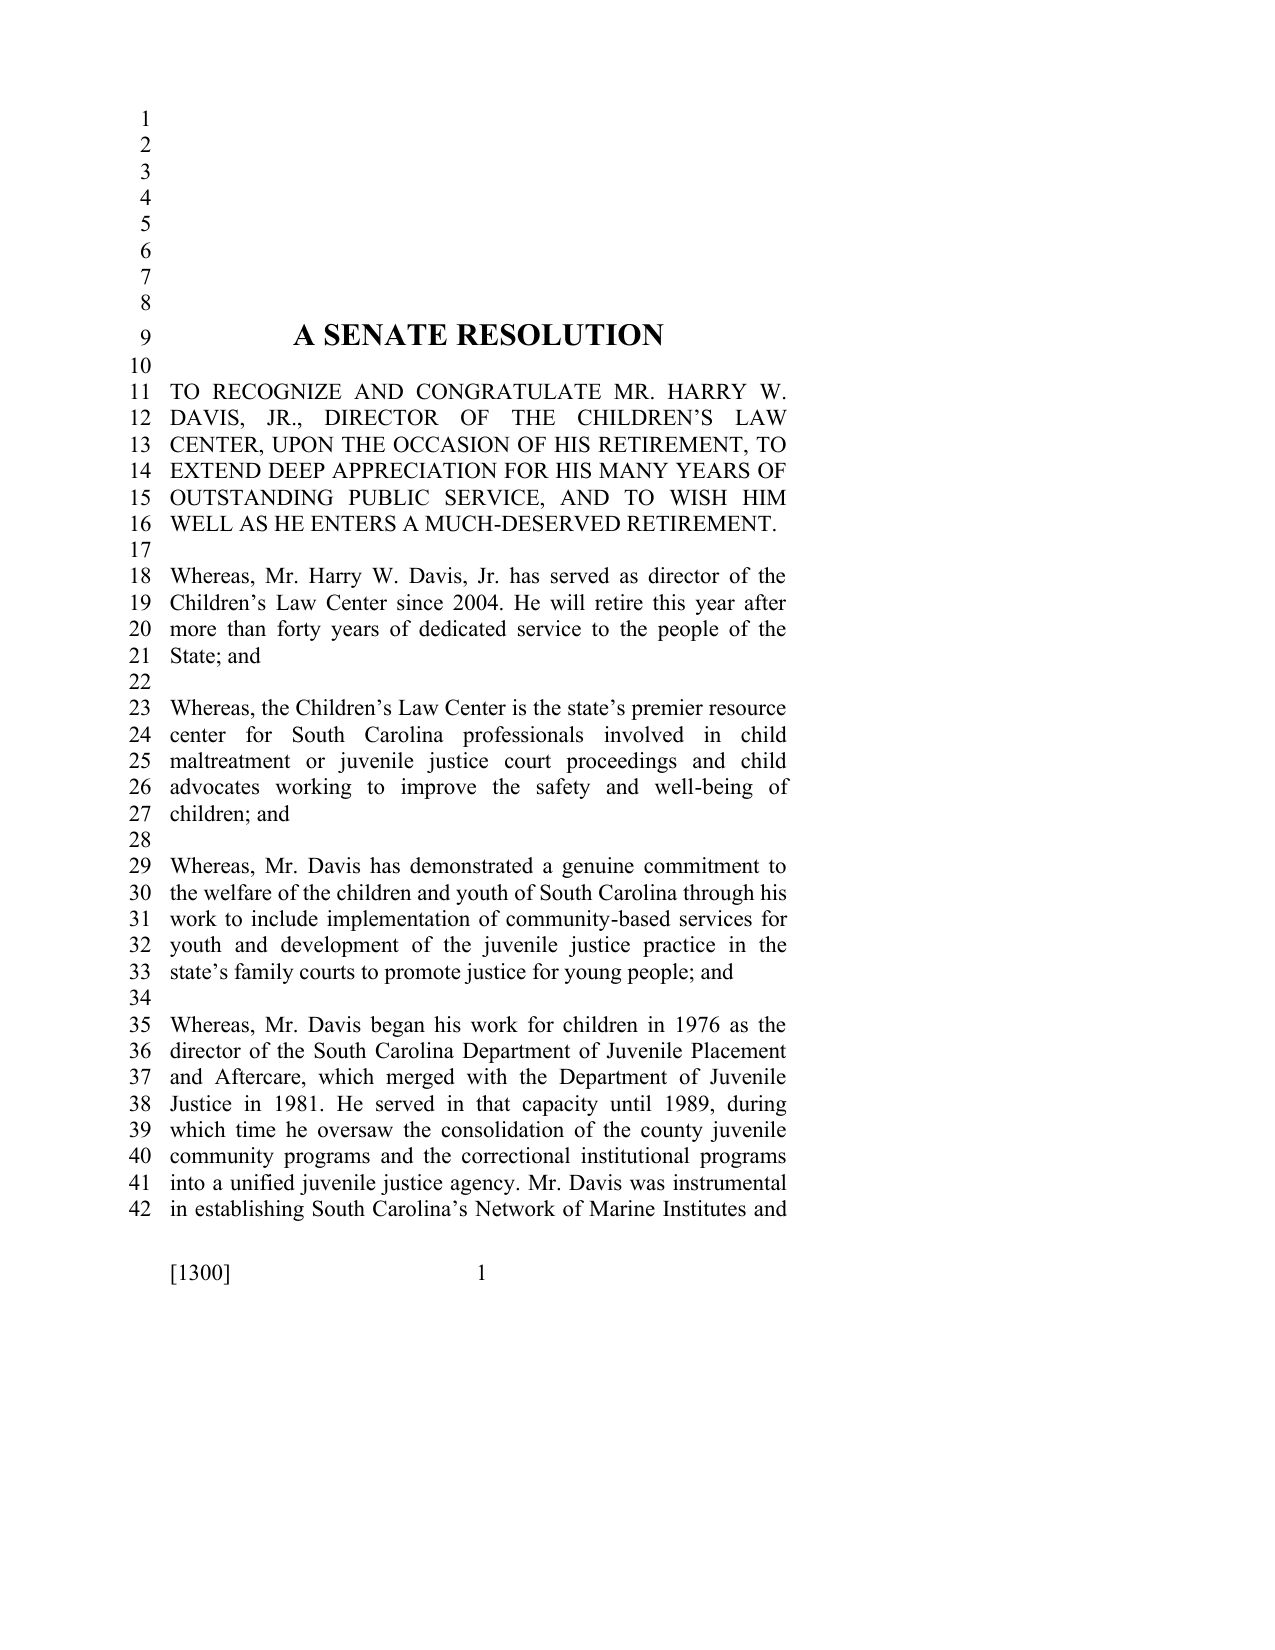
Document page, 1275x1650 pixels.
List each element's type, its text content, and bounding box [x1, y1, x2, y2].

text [169, 1011, 787, 1221]
text Whereas, Mr. Harry W. Davis, Jr. has served as director of the Children’s Law Center since 2004. He will retire this year after more than forty years of dedicated service to the people of the State; and [169, 563, 787, 668]
text A SENATE RESOLUTION [169, 316, 787, 352]
text Whereas, Mr. Davis has demonstrated a genuine commitment to the welfare of the children and youth of South Carolina through his work to include implementation of community-based services for youth and development of the juvenile justice practice in the state’s family courts to promote justice for young people; and [169, 852, 787, 984]
text TO RECOGNIZE AND CONGRATULATE MR. HARRY W. DAVIS, JR., DIRECTOR OF THE CHILDREN’S LAW CENTER, UPON THE OCCASION OF HIS RETIREMENT, TO EXTEND DEEP APPRECIATION FOR HIS MANY YEARS OF OUTSTANDING PUBLIC SERVICE, AND TO WISH HIM WELL AS HE ENTERS A MUCH-DESERVED RETIREMENT. [169, 378, 787, 536]
text Whereas, the Children’s Law Center is the state’s premier resource center for South Carolina professionals involved in child maltreatment or juvenile justice court proceedings and child advocates working to improve the safety and well-being of children; and [169, 694, 787, 826]
